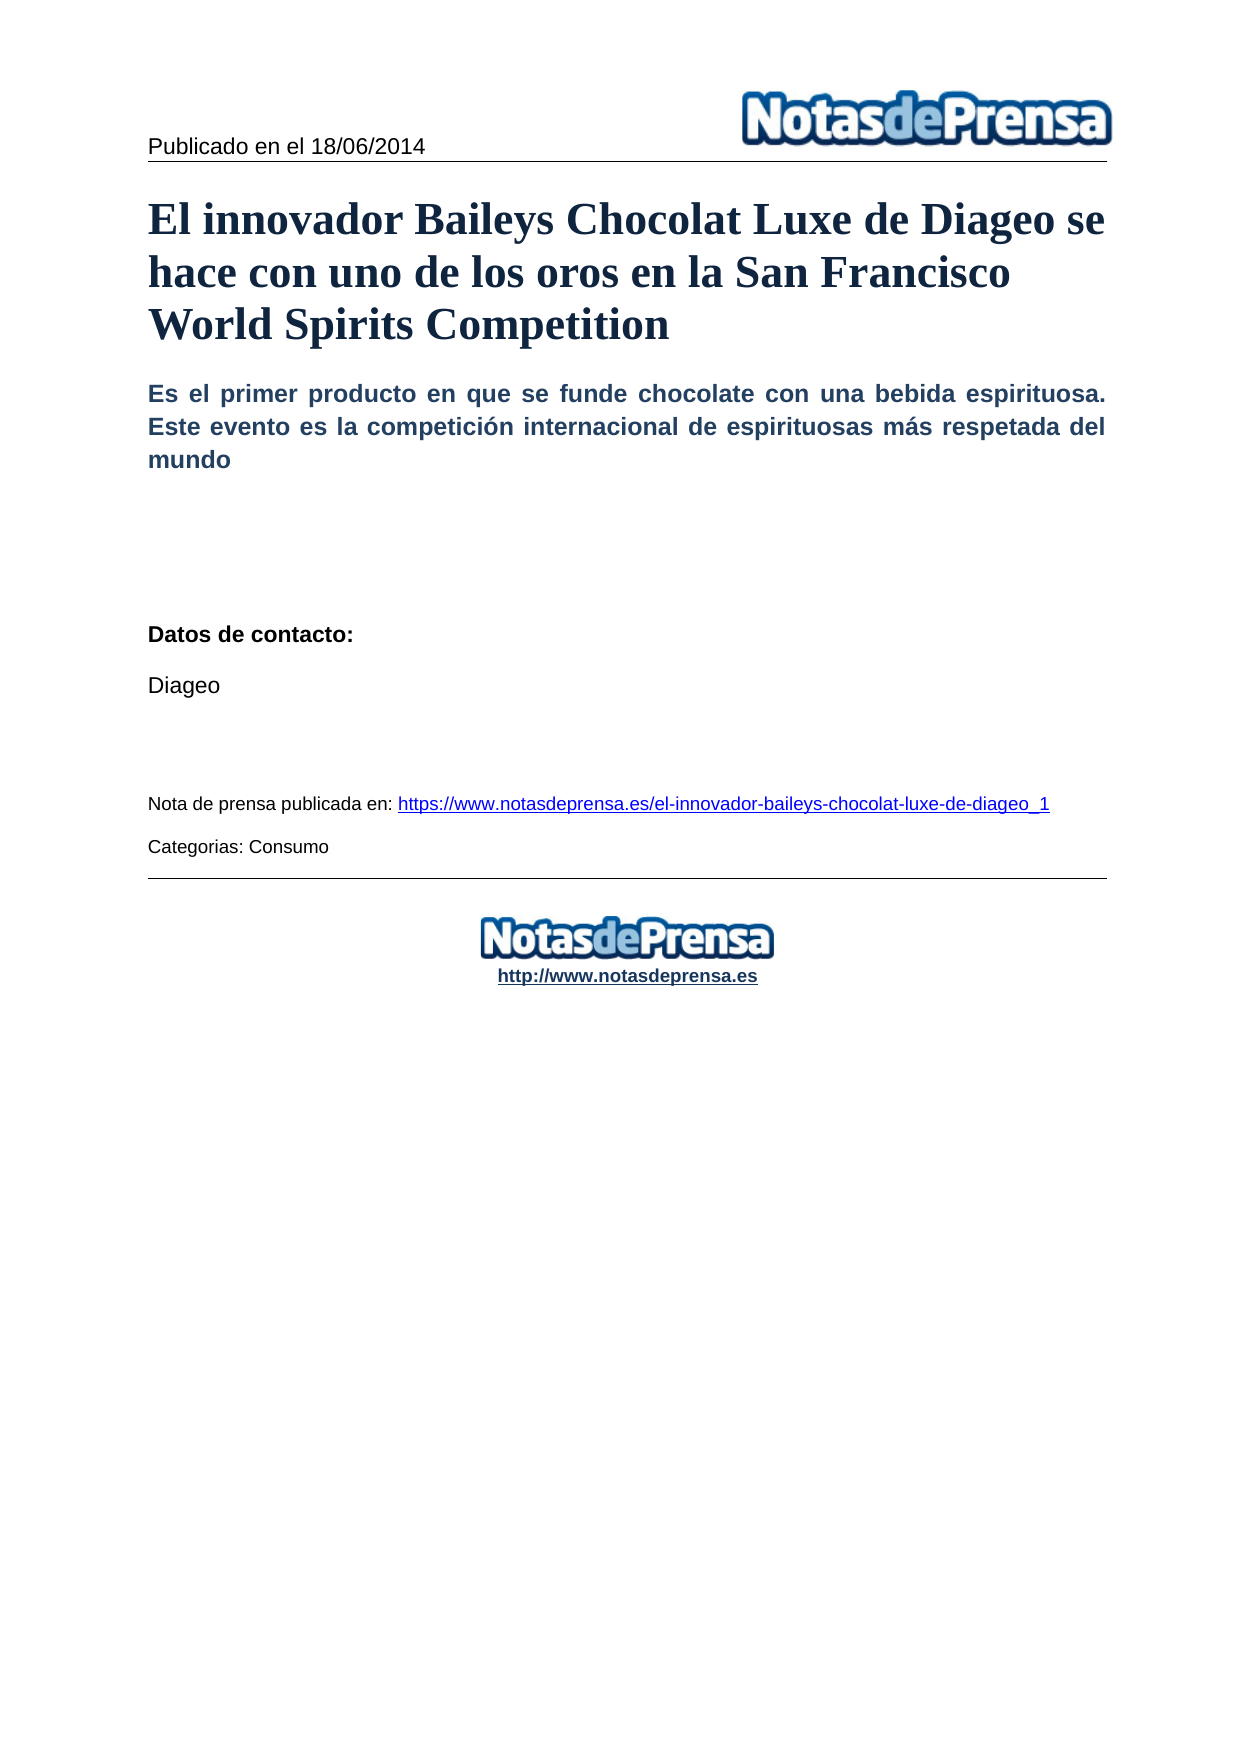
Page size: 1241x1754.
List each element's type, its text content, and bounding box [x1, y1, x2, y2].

picture [480, 915, 775, 961]
text Nota de prensa publicada en: https://www.notasdeprensa.es/el-innovador-baileys-chocolat-luxe-de-diageo_1 [148, 793, 1107, 814]
subtitle Es el primer producto en que se funde chocolate con una bebida espirituosa. Este evento es la competición internacional de espirituosas más respetada del mundo [148, 379, 1107, 474]
subtitle El innovador Baileys Chocolat Luxe de Diageo se hace con uno de los oros en la San Francisco World Spirits Competition [148, 192, 1107, 350]
text Diageo [148, 672, 1063, 698]
text Categorias: Consumo [148, 835, 1107, 857]
text http://www.notasdeprensa.es [148, 965, 1107, 986]
picture [742, 90, 1113, 148]
text Publicado en el 18/06/2014 [148, 133, 1107, 161]
text Datos de contacto: [148, 621, 1107, 647]
